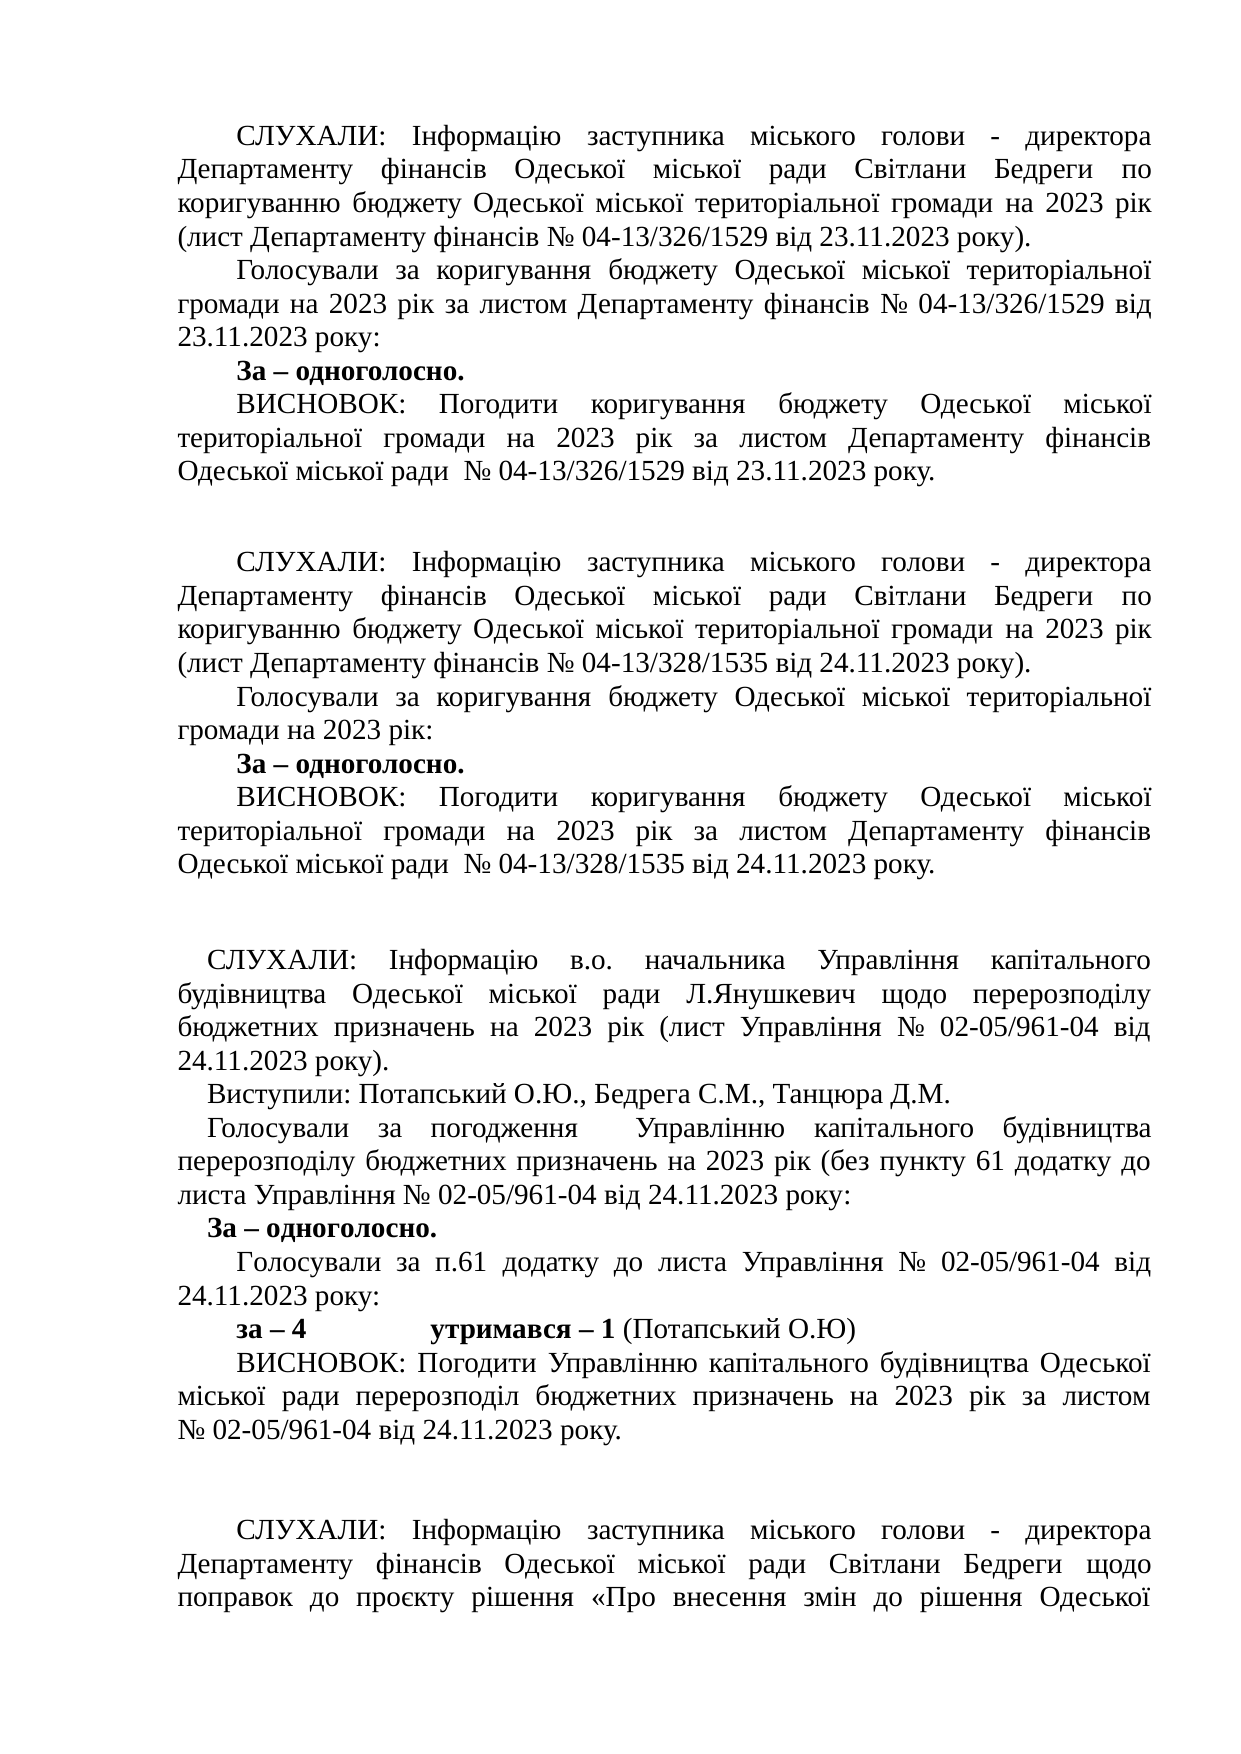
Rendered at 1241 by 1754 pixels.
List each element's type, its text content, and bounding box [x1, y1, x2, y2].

text За – одноголосно. [177, 353, 1152, 386]
text Голосували за п.61 додатку до листа Управління № 02-05/961-04 від 24.11.2023 року: [177, 1244, 1152, 1311]
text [177, 1512, 1152, 1613]
text СЛУХАЛИ: Інформацію в.о. начальника Управління капітального будівництва Одеської міської ради Л.Янушкевич щодо перерозподілу бюджетних призначень на 2023 рік (лист Управління № 02-05/961-04 від 24.11.2023 року). [177, 942, 1152, 1076]
text СЛУХАЛИ: Інформацію заступника міського голови - директора Департаменту фінансів Одеської міської ради Світлани Бедреги по коригуванню бюджету Одеської міської територіальної громади на 2023 рік (лист Департаменту фінансів № 04-13/328/1535 від 24.11.2023 року). [177, 544, 1152, 679]
text Голосували за погодження Управлінню капітального будівництва перерозподілу бюджетних призначень на 2023 рік (без пункту 61 додатку до листа Управління № 02-05/961-04 від 24.11.2023 року: [177, 1110, 1152, 1211]
text за – 4 утримався – 1 (Потапський О.Ю) [177, 1311, 1152, 1345]
text ВИСНОВОК: Погодити Управлінню капітального будівництва Одеської міської ради перерозподіл бюджетних призначень на 2023 рік за листом № 02-05/961-04 від 24.11.2023 року. [177, 1345, 1152, 1445]
text Голосували за коригування бюджету Одеської міської територіальної громади на 2023 рік: [177, 679, 1152, 746]
text За – одноголосно. [177, 1211, 1152, 1244]
text СЛУХАЛИ: Інформацію заступника міського голови - директора Департаменту фінансів Одеської міської ради Світлани Бедреги по коригуванню бюджету Одеської міської територіальної громади на 2023 рік (лист Департаменту фінансів № 04-13/326/1529 від 23.11.2023 року). [177, 118, 1152, 252]
text Виступили: Потапський О.Ю., Бедрега С.М., Танцюра Д.М. [177, 1076, 1152, 1110]
text За – одноголосно. [177, 746, 1152, 779]
text Голосували за коригування бюджету Одеської міської територіальної громади на 2023 рік за листом Департаменту фінансів № 04-13/326/1529 від 23.11.2023 року: [177, 252, 1152, 353]
text ВИСНОВОК: Погодити коригування бюджету Одеської міської територіальної громади на 2023 рік за листом Департаменту фінансів Одеської міської ради № 04-13/328/1535 від 24.11.2023 року. [177, 779, 1152, 880]
text ВИСНОВОК: Погодити коригування бюджету Одеської міської територіальної громади на 2023 рік за листом Департаменту фінансів Одеської міської ради № 04-13/326/1529 від 23.11.2023 року. [177, 386, 1152, 487]
